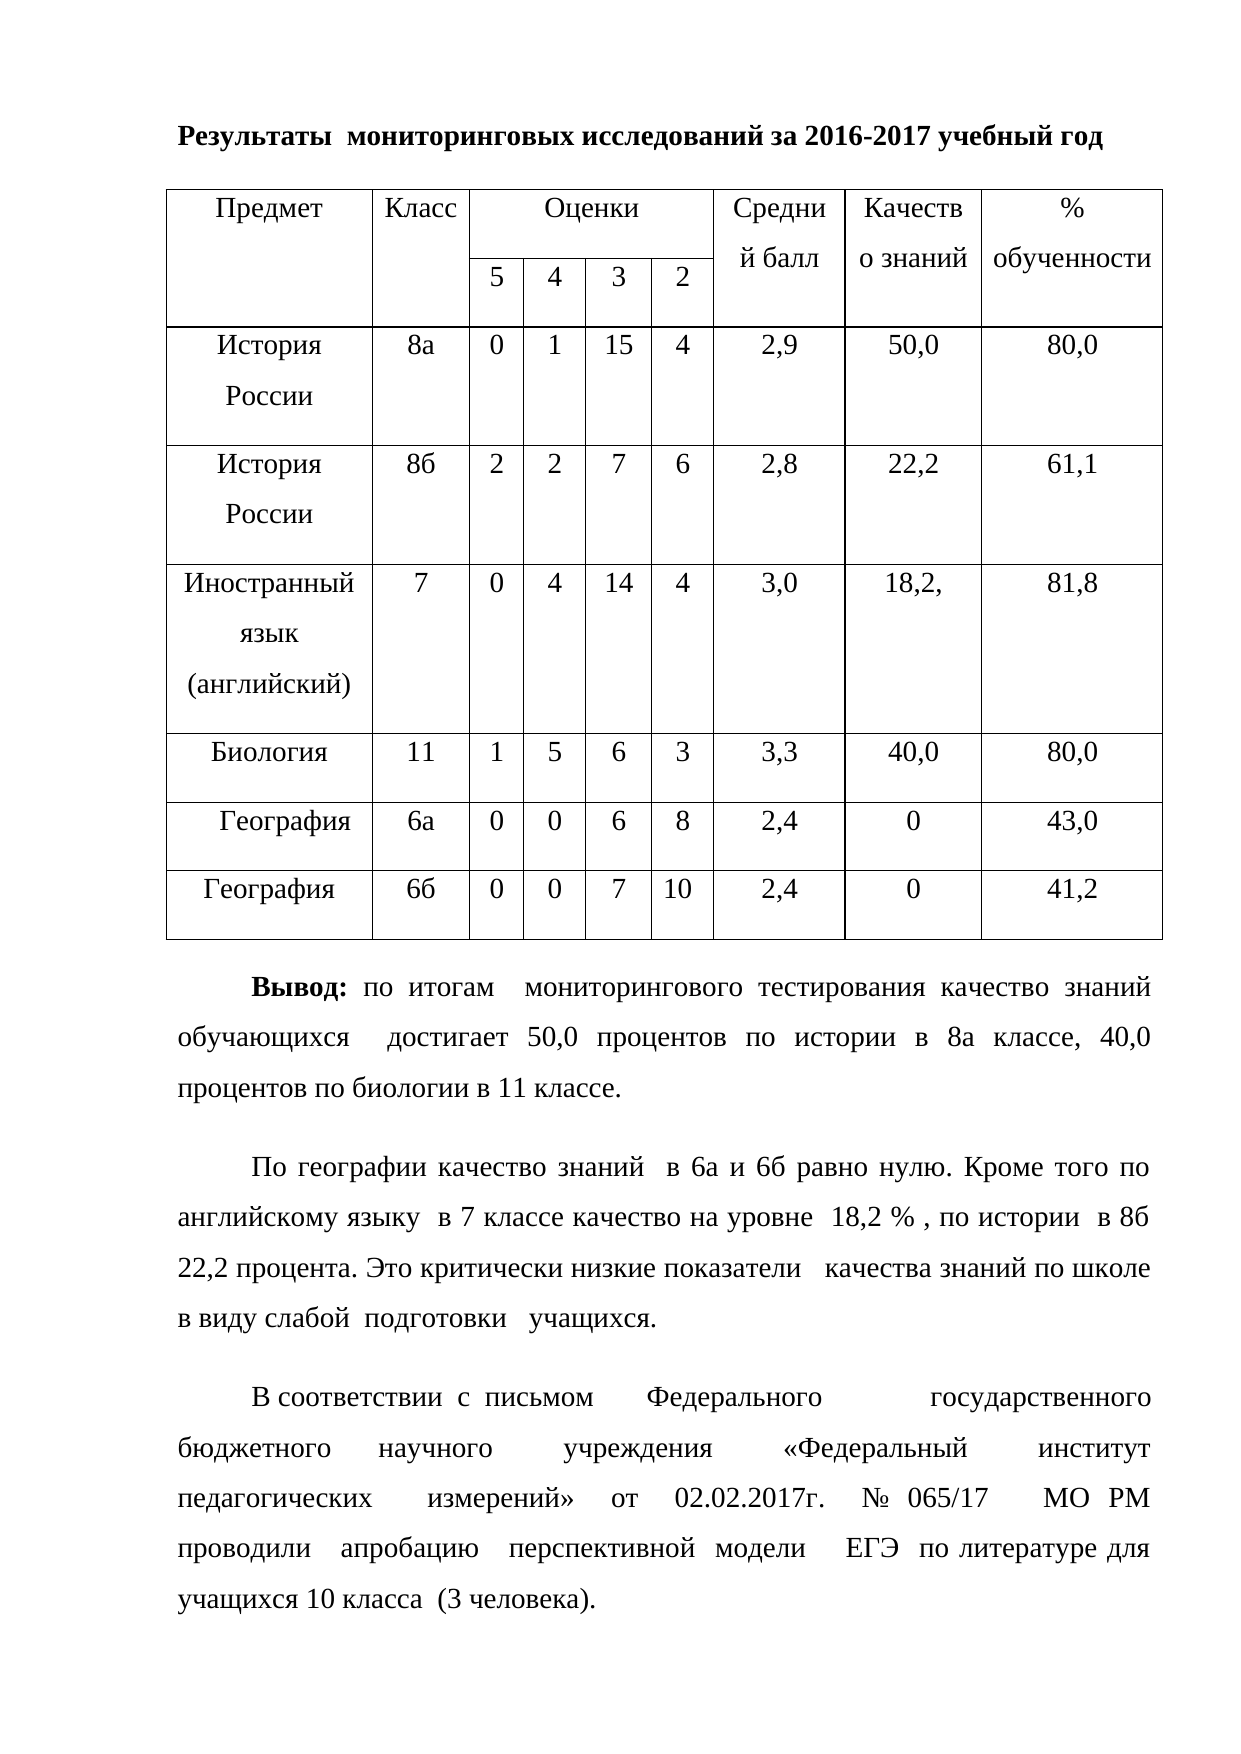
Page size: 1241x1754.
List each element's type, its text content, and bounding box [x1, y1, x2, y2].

text В соответствии с письмом Федерального государственного бюджетного научного учреждения «Федеральный институт педагогических измерений» от 02.02.2017г. № 065/17 МО РМ проводили апробацию перспективной модели ЕГЭ по литературе для учащихся 10 класса (3 человека). [177, 1379, 1152, 1614]
table_cell 3,3 [714, 734, 844, 802]
table_header Качество знаний [846, 190, 981, 326]
table_cell 6б [373, 871, 469, 939]
table_cell 43,0 [982, 803, 1162, 870]
table_cell 0 [470, 871, 523, 939]
table_cell 22,2 [846, 446, 981, 564]
table_cell 4 [652, 328, 713, 445]
table_cell География [167, 803, 372, 870]
table_cell 6 [652, 446, 713, 564]
table_cell История России [167, 446, 372, 564]
table_cell 7 [373, 565, 469, 733]
table_cell 50,0 [846, 328, 981, 445]
text Результаты мониторинговых исследований за 2016-2017 учебный год [177, 118, 1152, 152]
table_cell 2 [524, 446, 585, 564]
table_cell 41,2 [982, 871, 1162, 939]
table_cell 18,2, [846, 565, 981, 733]
table_cell 2,4 [714, 871, 844, 939]
table_cell История России [167, 328, 372, 445]
table_header Предмет [167, 190, 372, 326]
table_cell 5 [524, 734, 585, 802]
table_cell 4 [524, 565, 585, 733]
table_cell 3,0 [714, 565, 844, 733]
table_cell 2,8 [714, 446, 844, 564]
table_cell 81,8 [982, 565, 1162, 733]
table_cell 0 [524, 871, 585, 939]
table_cell 11 [373, 734, 469, 802]
table_cell 4 [524, 259, 585, 326]
table_header Класс [373, 190, 469, 326]
table_cell 0 [470, 565, 523, 733]
table_cell 2 [652, 259, 713, 326]
table_cell 6а [373, 803, 469, 870]
table_cell 15 [586, 328, 651, 445]
table_header Оценки [470, 190, 713, 258]
table_cell Биология [167, 734, 372, 802]
table_cell 80,0 [982, 328, 1162, 445]
table_cell 61,1 [982, 446, 1162, 564]
table_cell 2 [470, 446, 523, 564]
table_cell 0 [846, 871, 981, 939]
table_cell 0 [470, 803, 523, 870]
table_cell 80,0 [982, 734, 1162, 802]
table_cell Иностранный язык (английский) [167, 565, 372, 733]
table_cell 8б [373, 446, 469, 564]
table_cell 0 [470, 328, 523, 445]
table_cell 0 [524, 803, 585, 870]
table_cell 2,9 [714, 328, 844, 445]
text Вывод: по итогам мониторингового тестирования качество знаний обучающихся достигает 50,0 процентов по истории в 8а классе, 40,0 процентов по биологии в 11 классе. [177, 969, 1152, 1103]
table_cell 3 [652, 734, 713, 802]
table_cell География [167, 871, 372, 939]
table_cell 6 [586, 803, 651, 870]
table_cell 4 [652, 565, 713, 733]
text По географии качество знаний в 6а и 6б равно нулю. Кроме того по английскому языку в 7 классе качество на уровне 18,2 % , по истории в 8б 22,2 процента. Это критически низкие показатели качества знаний по школе в виду слабой подготовки учащихся. [177, 1149, 1152, 1334]
table_header Средний балл [714, 190, 844, 326]
table_cell 14 [586, 565, 651, 733]
table_cell 7 [586, 446, 651, 564]
table_cell 3 [586, 259, 651, 326]
table_cell 1 [524, 328, 585, 445]
table_cell 10 [652, 871, 713, 939]
table_cell 0 [846, 803, 981, 870]
table_cell 40,0 [846, 734, 981, 802]
table_cell 5 [470, 259, 523, 326]
table_cell 1 [470, 734, 523, 802]
table_header % обученности [982, 190, 1162, 326]
table_cell 6 [586, 734, 651, 802]
table_cell 8 [652, 803, 713, 870]
table_cell 7 [586, 871, 651, 939]
table_cell 2,4 [714, 803, 844, 870]
table_cell 8а [373, 328, 469, 445]
